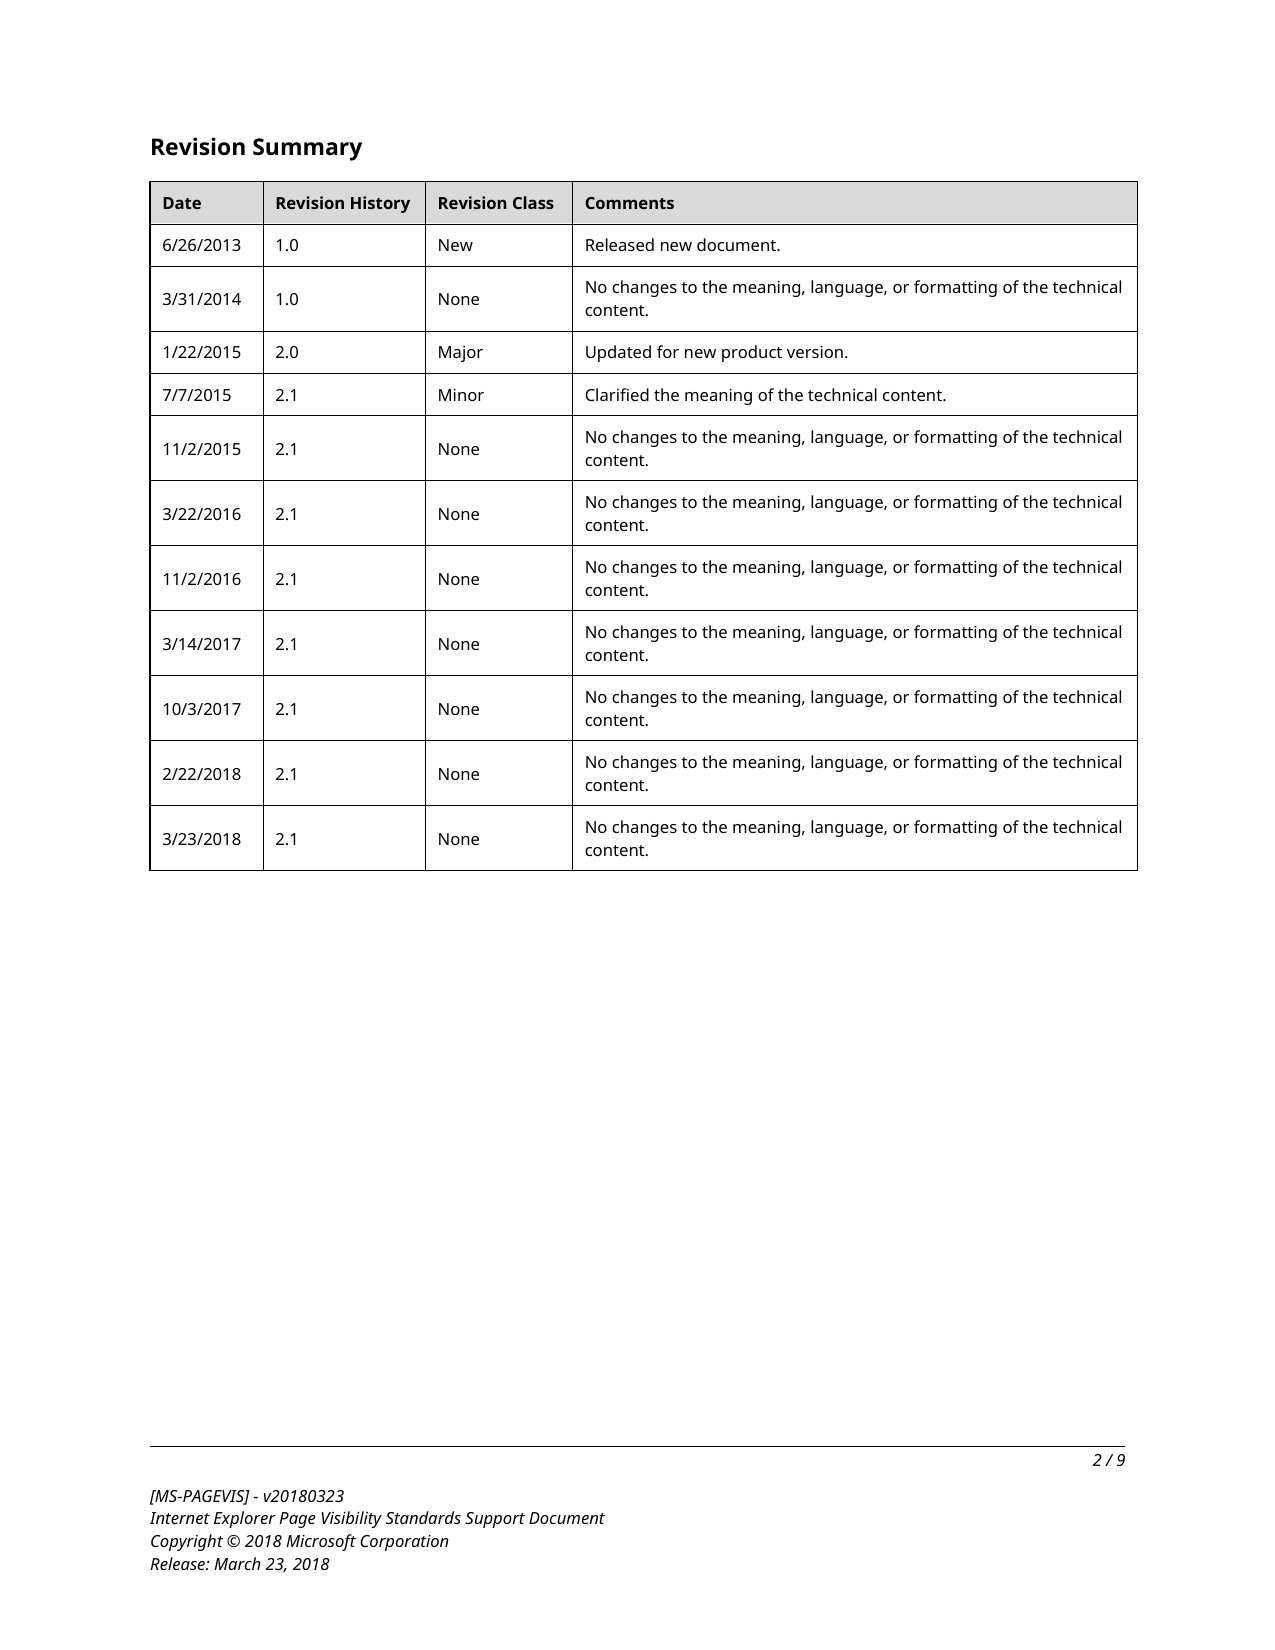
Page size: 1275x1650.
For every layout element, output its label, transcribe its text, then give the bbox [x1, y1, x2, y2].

table_cell Released new document. [573, 225, 1137, 266]
table_cell New [426, 225, 572, 266]
table_cell None [426, 611, 572, 675]
table_cell 3/23/2018 [151, 806, 263, 870]
table_cell 2.1 [264, 546, 425, 610]
table_cell Updated for new product version. [573, 332, 1137, 373]
table_cell No changes to the meaning, language, or formatting of the technical content. [573, 546, 1137, 610]
table_cell 1.0 [264, 225, 425, 266]
table_cell 10/3/2017 [151, 676, 263, 740]
table_cell None [426, 741, 572, 805]
text Revision Summary [150, 131, 1125, 162]
table_cell 2.1 [264, 611, 425, 675]
table_header Date [151, 182, 263, 223]
table_cell 11/2/2015 [151, 416, 263, 480]
table_cell 2.1 [264, 416, 425, 480]
table_cell 2.1 [264, 374, 425, 415]
table_cell 6/26/2013 [151, 225, 263, 266]
table_cell 2.0 [264, 332, 425, 373]
table_cell 3/31/2014 [151, 267, 263, 331]
table_cell None [426, 546, 572, 610]
table_cell 7/7/2015 [151, 374, 263, 415]
table_cell 2.1 [264, 806, 425, 870]
table_cell None [426, 416, 572, 480]
table_cell No changes to the meaning, language, or formatting of the technical content. [573, 416, 1137, 480]
table_cell 2.1 [264, 481, 425, 545]
table_cell None [426, 267, 572, 331]
table_cell 2/22/2018 [151, 741, 263, 805]
table_cell None [426, 806, 572, 870]
table_cell 2.1 [264, 676, 425, 740]
table_cell No changes to the meaning, language, or formatting of the technical content. [573, 806, 1137, 870]
table_cell 11/2/2016 [151, 546, 263, 610]
table_cell 3/14/2017 [151, 611, 263, 675]
table_cell Minor [426, 374, 572, 415]
table_cell Clarified the meaning of the technical content. [573, 374, 1137, 415]
table_cell 2.1 [264, 741, 425, 805]
table_header Comments [573, 182, 1137, 223]
table_header Revision History [264, 182, 425, 223]
table_cell No changes to the meaning, language, or formatting of the technical content. [573, 741, 1137, 805]
table_cell No changes to the meaning, language, or formatting of the technical content. [573, 676, 1137, 740]
table_cell No changes to the meaning, language, or formatting of the technical content. [573, 611, 1137, 675]
table_cell 3/22/2016 [151, 481, 263, 545]
table_cell None [426, 676, 572, 740]
table_cell No changes to the meaning, language, or formatting of the technical content. [573, 267, 1137, 331]
table_cell Major [426, 332, 572, 373]
table_header Revision Class [426, 182, 572, 223]
table_cell 1.0 [264, 267, 425, 331]
table_cell 1/22/2015 [151, 332, 263, 373]
table_cell No changes to the meaning, language, or formatting of the technical content. [573, 481, 1137, 545]
table_cell None [426, 481, 572, 545]
